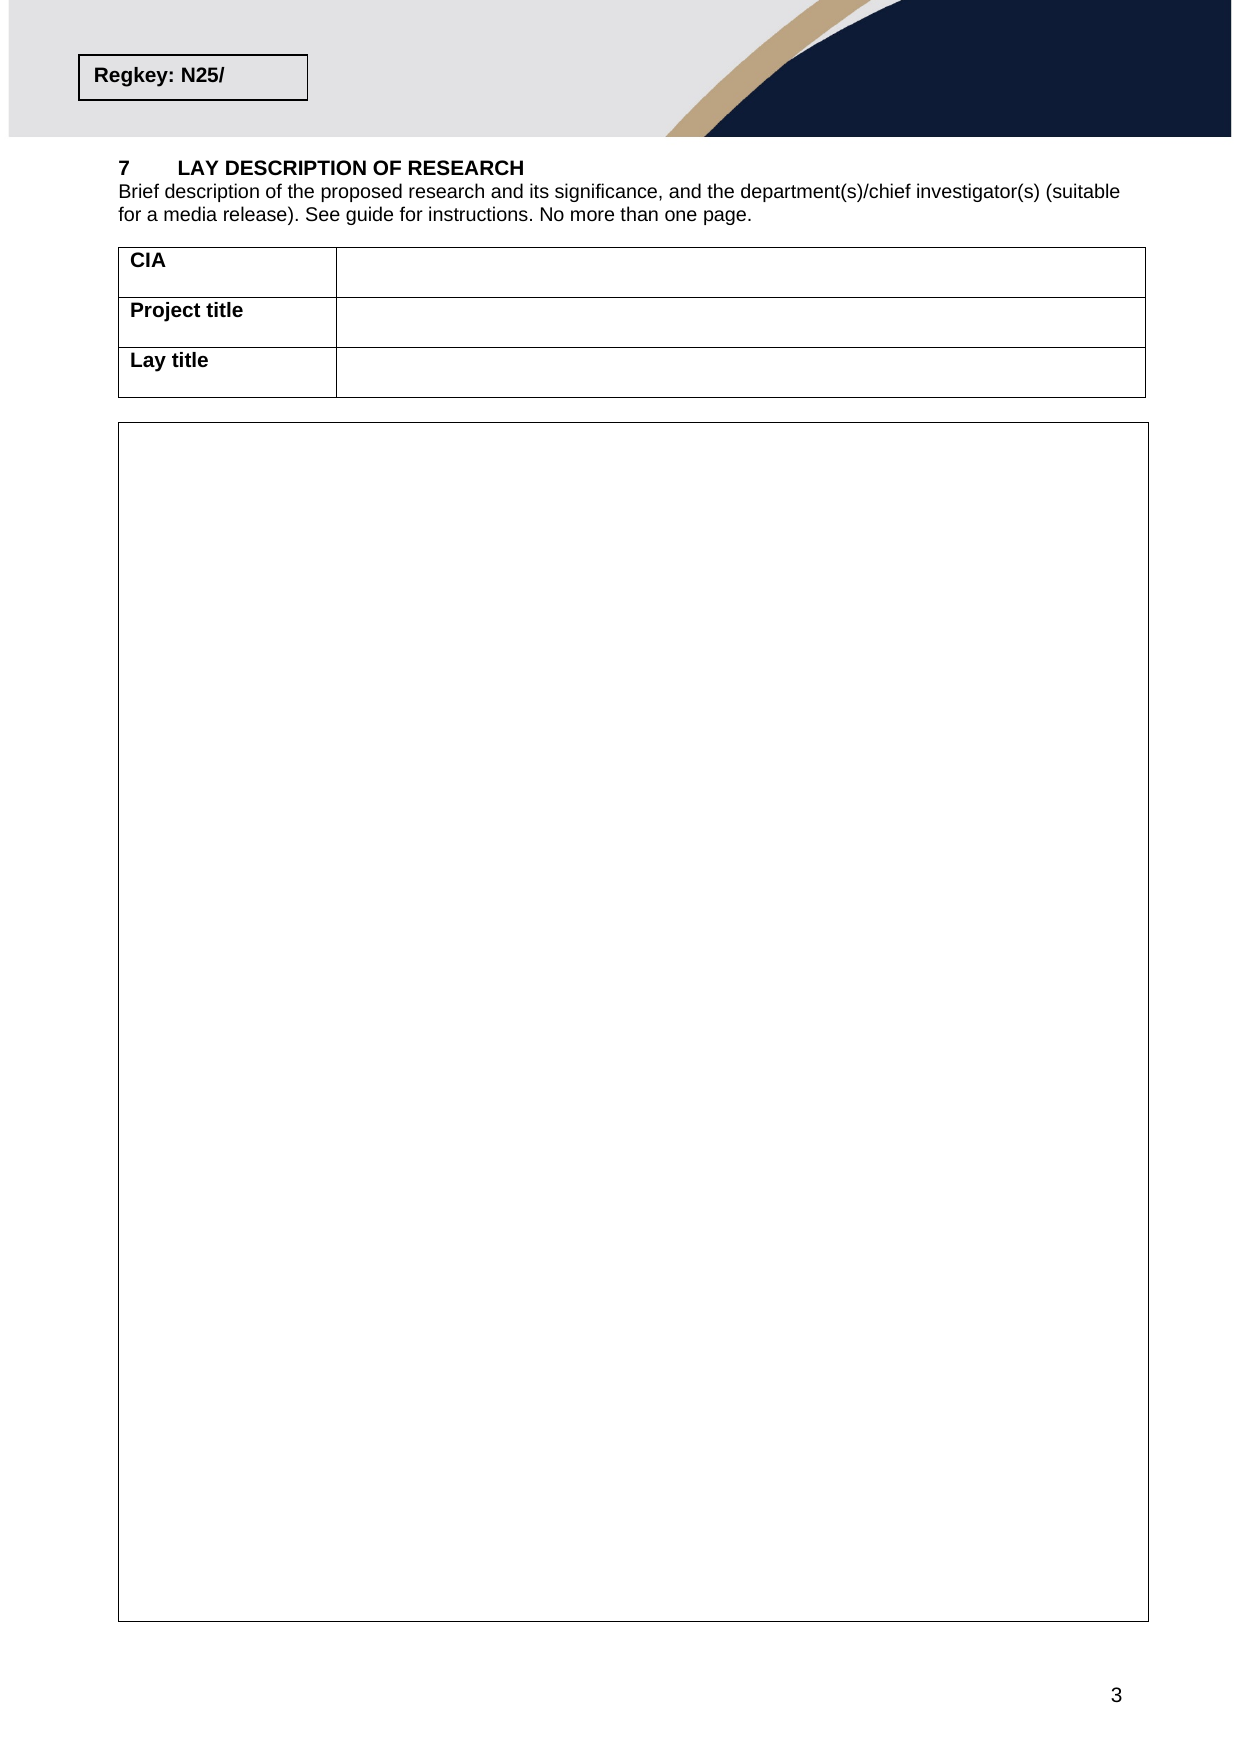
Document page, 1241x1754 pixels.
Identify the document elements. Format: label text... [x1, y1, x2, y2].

text 7 LAY DESCRIPTION OF RESEARCH [118, 156, 1151, 180]
table_cell Project title [119, 298, 336, 347]
table_header CIA [119, 248, 336, 297]
table_cell [337, 348, 1145, 397]
table_header [337, 248, 1145, 297]
picture [0, 0, 1241, 1619]
table_cell [337, 298, 1145, 347]
table_header [119, 423, 1148, 1621]
text Brief description of the proposed research and its significance, and the department(s)/chief investigator(s) (suitable for a media release). See guide for instructions. No more than one page. [118, 180, 1122, 225]
table_cell Lay title [119, 348, 336, 397]
